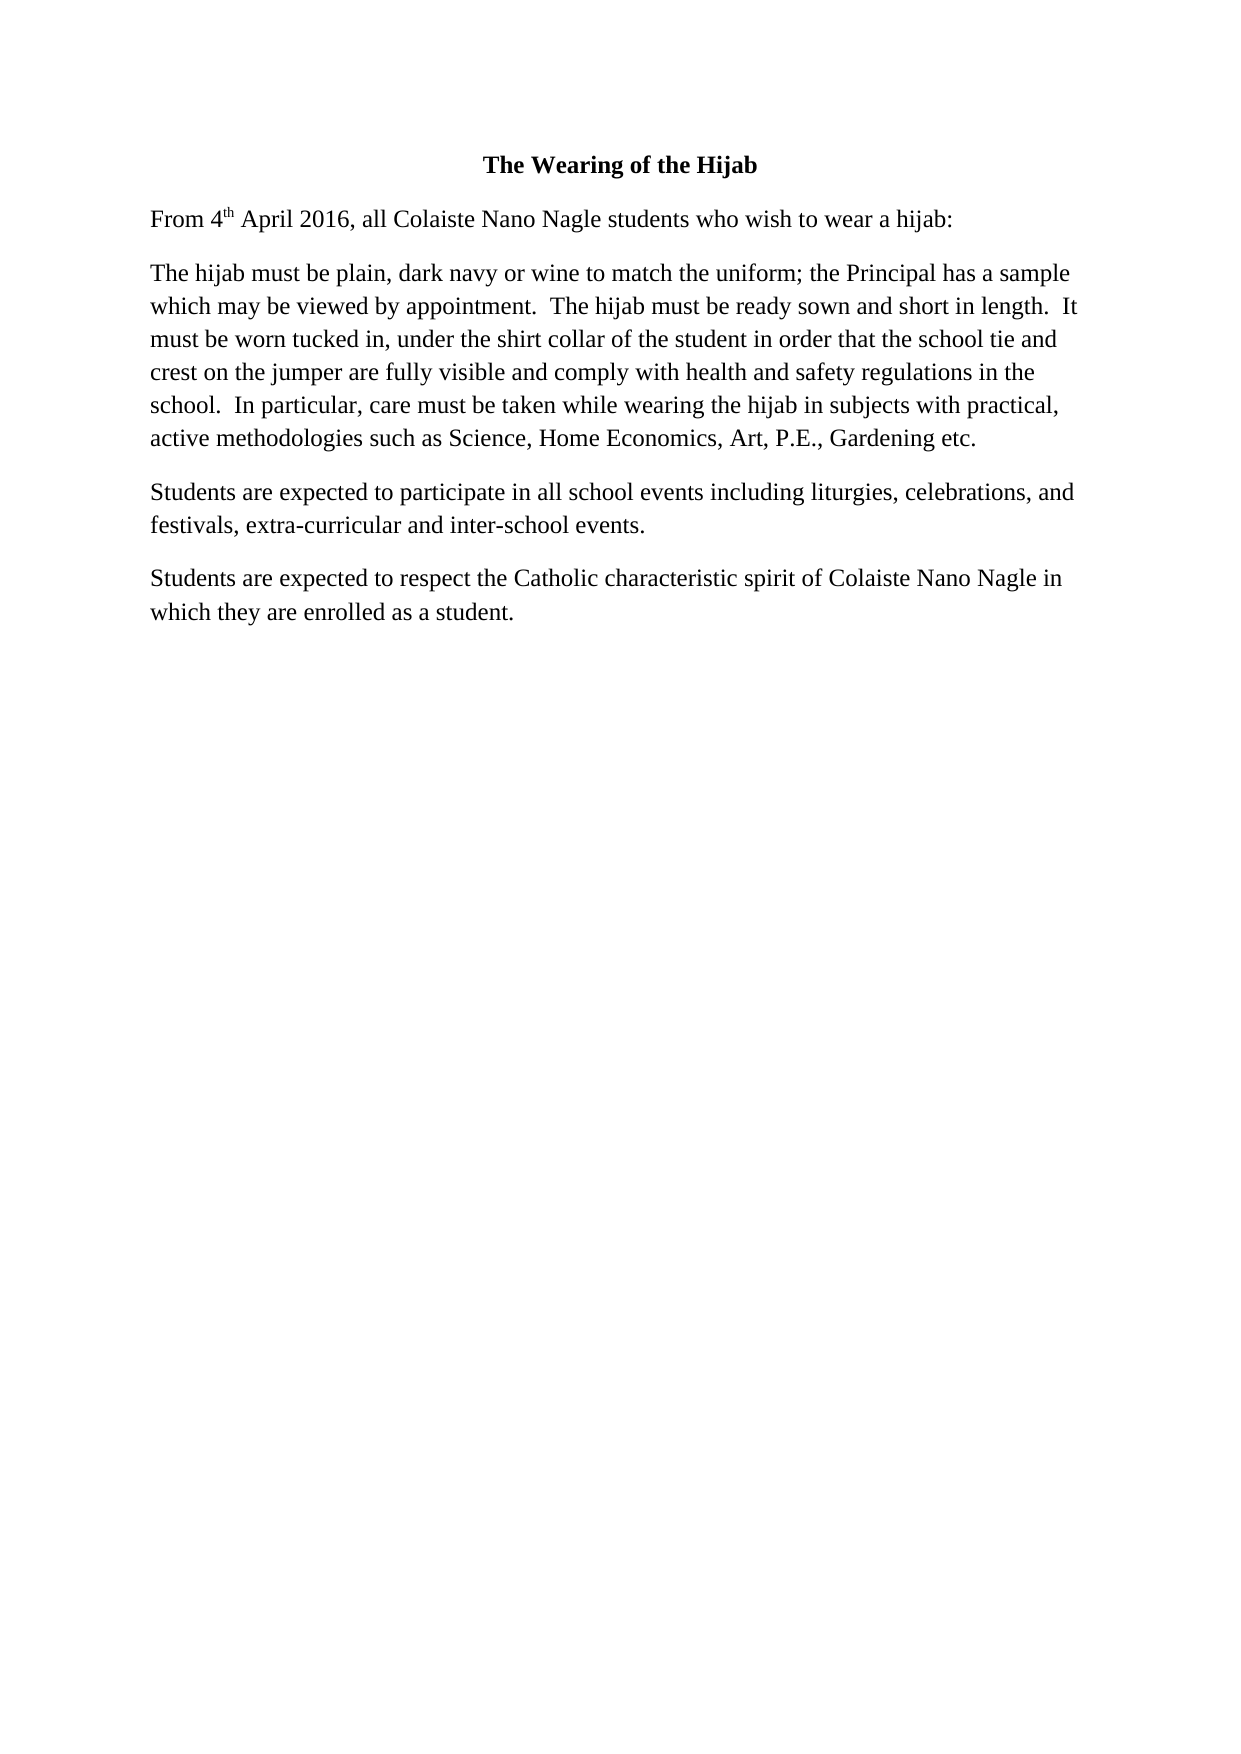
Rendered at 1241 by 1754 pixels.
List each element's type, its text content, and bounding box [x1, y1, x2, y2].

text The hijab must be plain, dark navy or wine to match the uniform; the Principal has a sample which may be viewed by appointment. The hijab must be ready sown and short in length. It must be worn tucked in, under the shirt collar of the student in order that the school tie and crest on the jumper are fully visible and comply with health and safety regulations in the school. In particular, care must be taken while wearing the hijab in subjects with practical, active methodologies such as Science, Home Economics, Art, P.E., Gardening etc. [150, 258, 1090, 452]
text Students are expected to respect the Catholic characteristic spirit of Colaiste Nano Nagle in which they are enrolled as a student. [150, 563, 1090, 625]
text Students are expected to participate in all school events including liturgies, celebrations, and festivals, extra-curricular and inter-school events. [150, 477, 1090, 538]
text From 4th April 2016, all Colaiste Nano Nagle students who wish to wear a hijab: [150, 204, 1090, 233]
text The Wearing of the Hijab [150, 150, 1090, 179]
